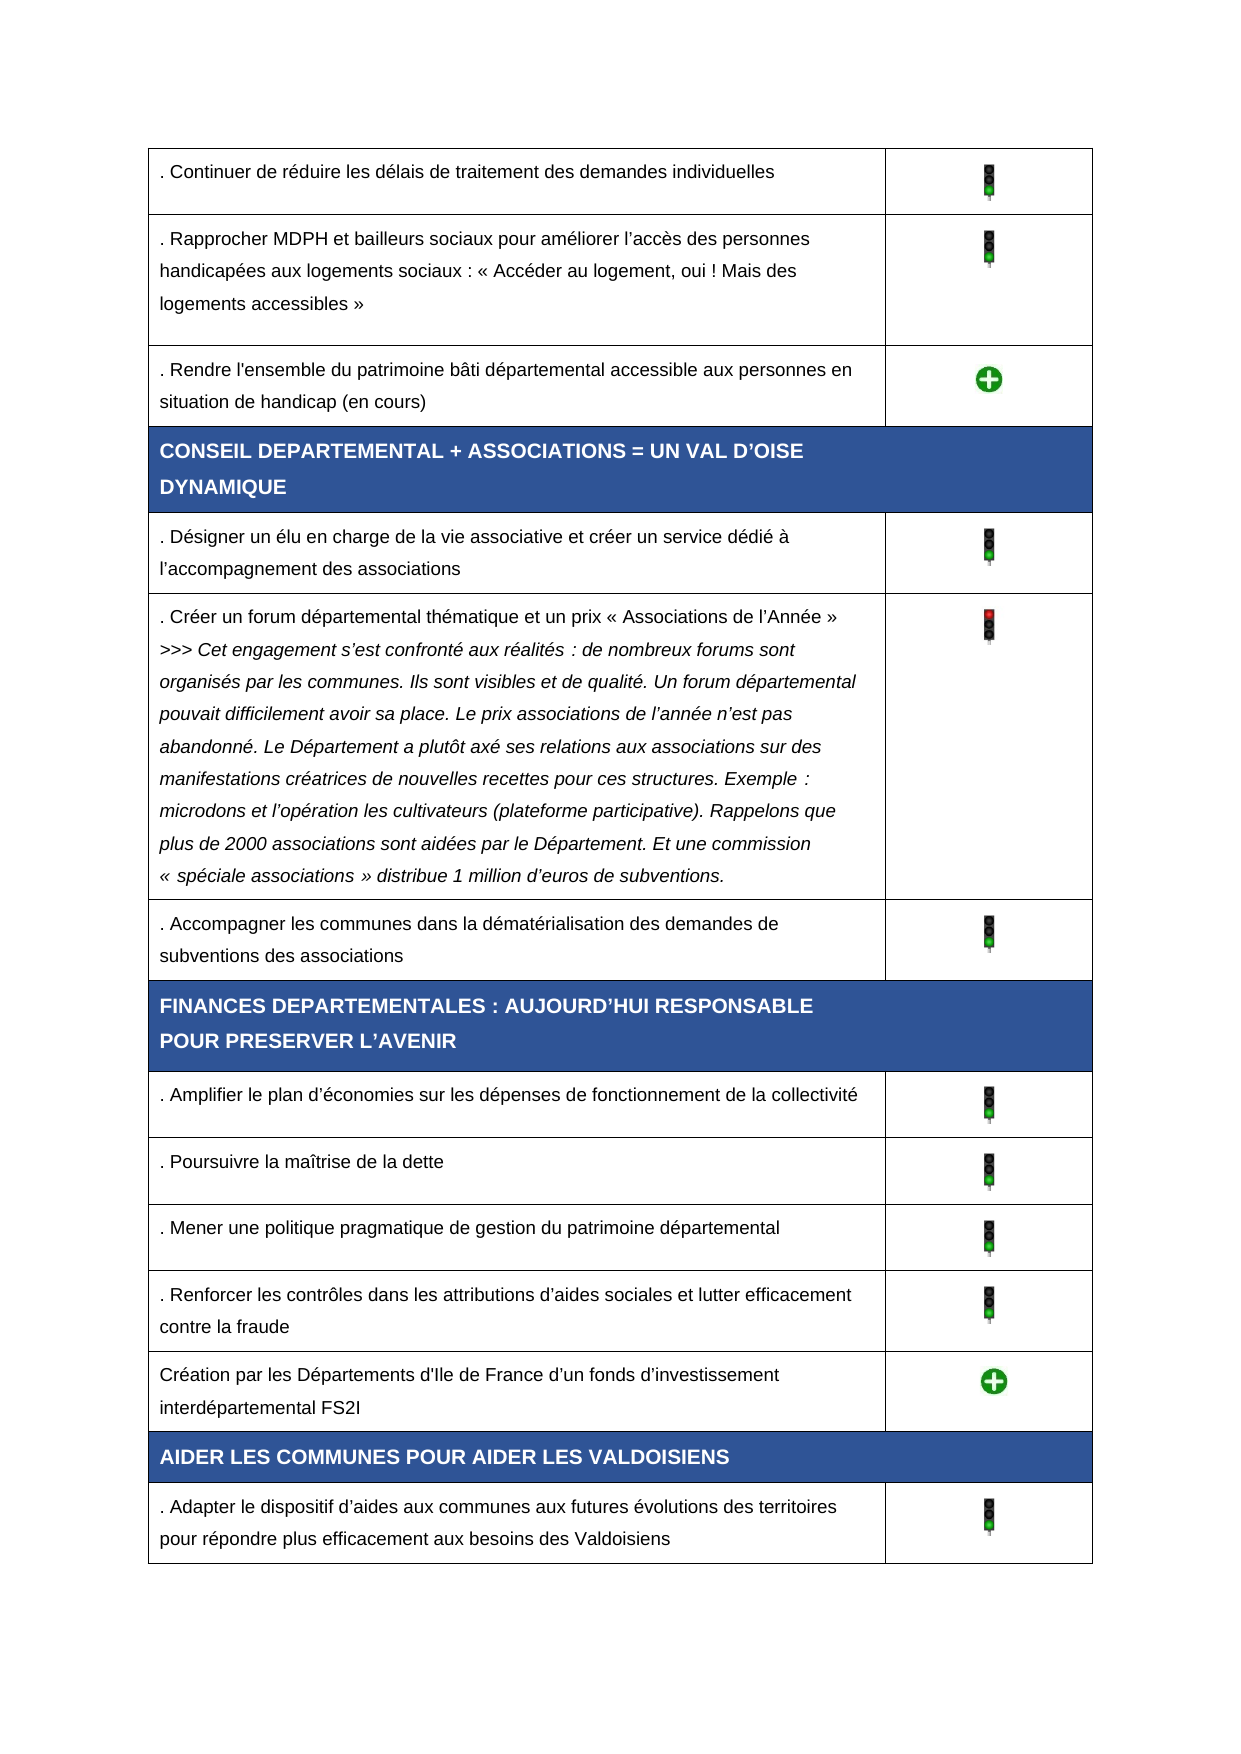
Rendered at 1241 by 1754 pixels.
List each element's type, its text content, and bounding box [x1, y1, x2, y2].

table_cell [886, 149, 1092, 214]
picture [974, 364, 1003, 394]
picture [969, 1495, 1009, 1536]
table_cell [886, 346, 1092, 426]
table_cell CONSEIL DEPARTEMENTAL + ASSOCIATIONS = UN VAL D’OISE DYNAMIQUE [149, 427, 886, 512]
table_cell [886, 1072, 1092, 1137]
table_cell . Rapprocher MDPH et bailleurs sociaux pour améliorer l’accès des personnes handicapées aux logements sociaux : « Accéder au logement, oui ! Mais des logements accessibles » [149, 215, 885, 345]
picture [969, 161, 1009, 201]
table_cell [886, 1205, 1092, 1270]
table_cell [886, 1138, 1092, 1204]
table_cell [886, 1352, 1092, 1431]
table_cell . Rendre l'ensemble du patrimoine bâti départemental accessible aux personnes en situation de handicap (en cours) [149, 346, 885, 426]
table_cell . Amplifier le plan d’économies sur les dépenses de fonctionnement de la collectivité [149, 1072, 885, 1137]
picture [969, 227, 1009, 268]
picture [969, 606, 1009, 645]
table_cell [886, 513, 1092, 593]
table_cell . Mener une politique pragmatique de gestion du patrimoine départemental [149, 1205, 885, 1270]
picture [969, 1084, 1009, 1124]
picture [969, 912, 1009, 953]
table_cell . Renforcer les contrôles dans les attributions d’aides sociales et lutter efficacement contre la fraude [149, 1271, 885, 1351]
table_cell . Désigner un élu en charge de la vie associative et créer un service dédié à l’accompagnement des associations [149, 513, 885, 593]
picture [969, 1283, 1009, 1324]
table_cell [886, 1432, 1092, 1482]
table_cell [886, 594, 1092, 899]
table_cell . Poursuivre la maîtrise de la dette [149, 1138, 885, 1204]
table_cell [886, 900, 1092, 980]
table_cell AIDER LES COMMUNES POUR AIDER LES VALDOISIENS [149, 1432, 886, 1482]
table_cell Création par les Départements d'Ile de France d’un fonds d’investissement interdépartemental FS2I [149, 1352, 885, 1431]
table_cell [886, 1483, 1092, 1562]
table_cell . Créer un forum départemental thématique et un prix « Associations de l’Année » >>> Cet engagement s’est confronté aux réalités : de nombreux forums sont organisés par les communes. Ils sont visibles et de qualité. Un forum départemental pouvait difficilement avoir sa place. Le prix associations de l’année n’est pas abandonné. Le Département a plutôt axé ses relations aux associations sur des manifestations créatrices de nouvelles recettes pour ces structures. Exemple : microdons et l’opération les cultivateurs (plateforme participative). Rappelons que plus de 2000 associations sont aidées par le Département. Et une commission « spéciale associations » distribue 1 million d’euros de subventions. [149, 594, 885, 899]
table_cell [886, 427, 1092, 512]
picture [969, 525, 1009, 566]
picture [969, 1217, 1009, 1257]
picture [969, 1150, 1009, 1191]
table_cell . Continuer de réduire les délais de traitement des demandes individuelles [149, 149, 885, 214]
picture [979, 1366, 1009, 1396]
table_cell [886, 981, 1092, 1071]
table_cell [886, 1271, 1092, 1351]
table_cell . Adapter le dispositif d’aides aux communes aux futures évolutions des territoires pour répondre plus efficacement aux besoins des Valdoisiens [149, 1483, 885, 1562]
table_cell . Accompagner les communes dans la dématérialisation des demandes de subventions des associations [149, 900, 885, 980]
table_cell FINANCES DEPARTEMENTALES : AUJOURD’HUI RESPONSABLE POUR PRESERVER L’AVENIR [149, 981, 886, 1071]
table_cell [886, 215, 1092, 345]
